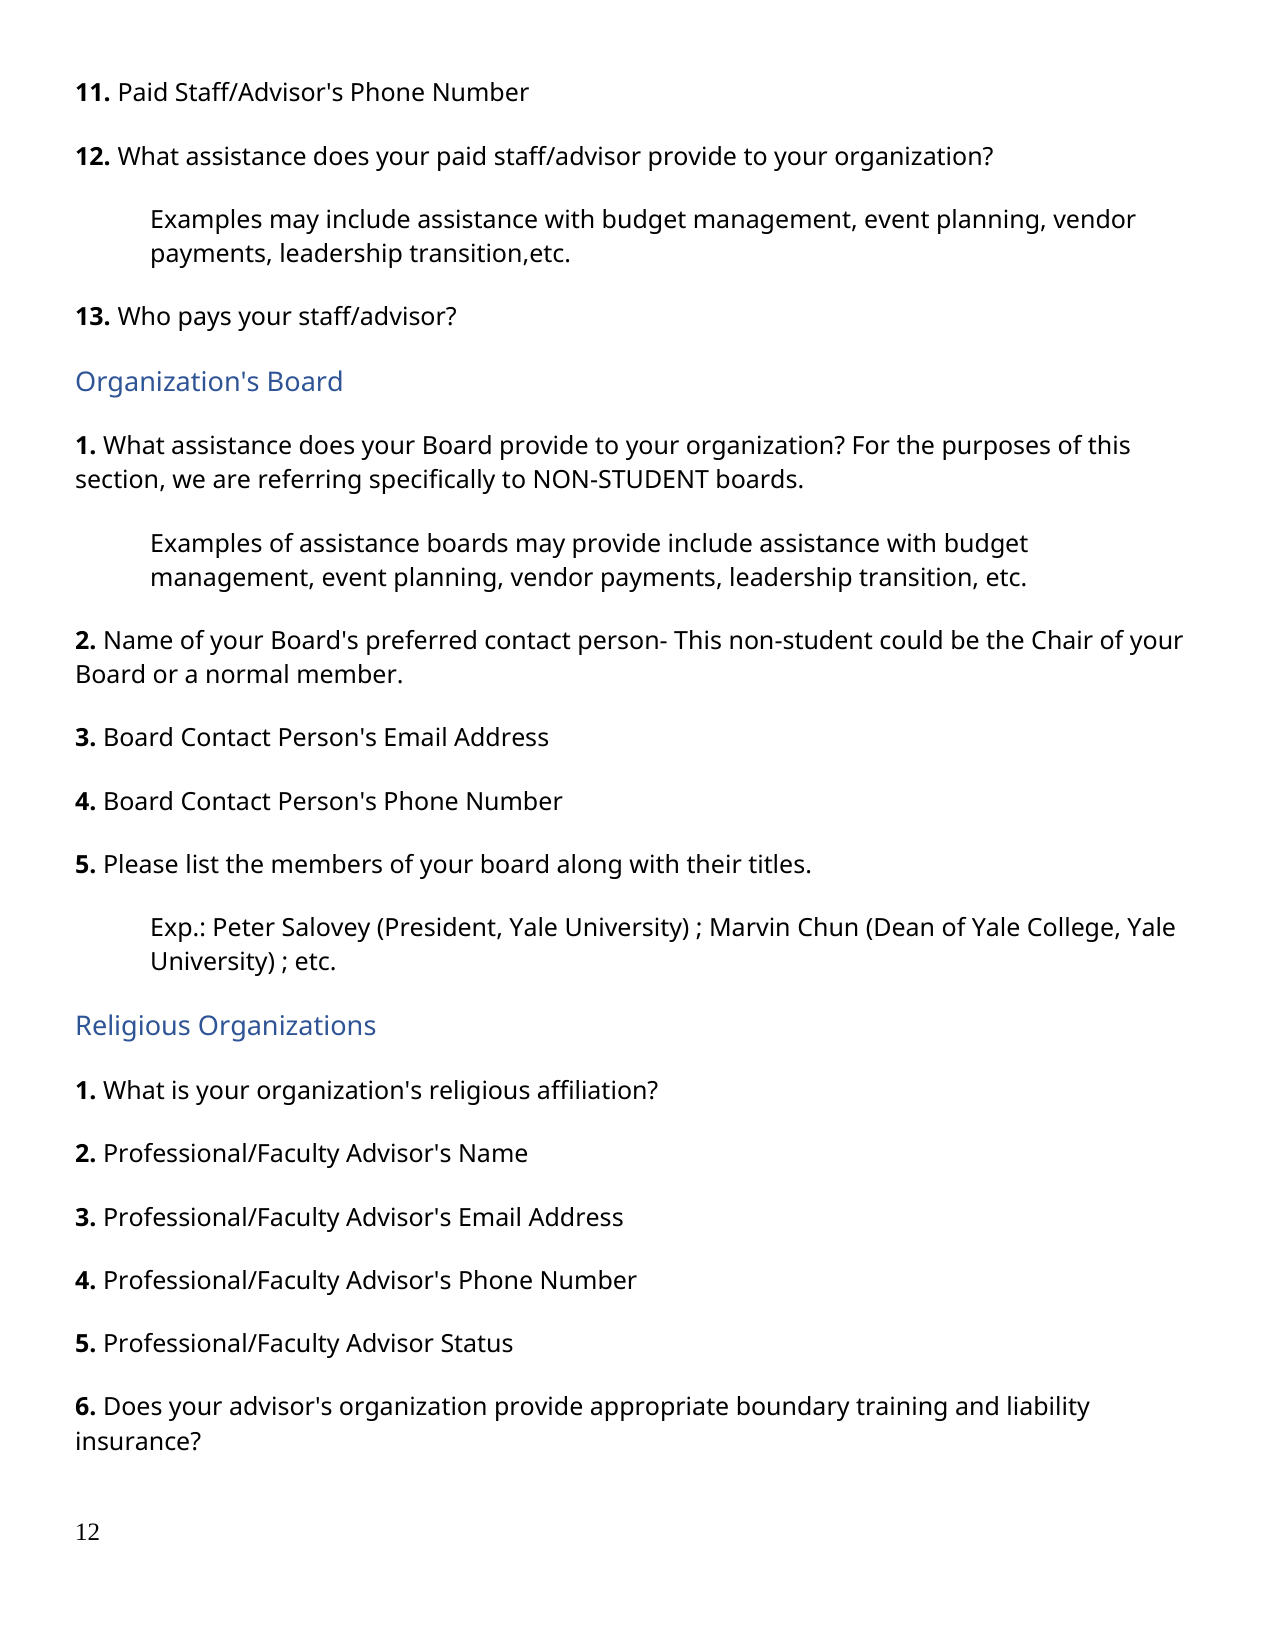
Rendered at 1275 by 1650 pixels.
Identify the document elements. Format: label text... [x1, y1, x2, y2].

text Examples may include assistance with budget management, event planning, vendor payments, leadership transition,etc. [150, 201, 1200, 269]
subtitle Organization's Board [75, 362, 1200, 399]
text 2. Professional/Faculty Advisor's Name [75, 1136, 1200, 1170]
text 11. Paid Staff/Advisor's Phone Number [75, 75, 1200, 109]
text Examples of assistance boards may provide include assistance with budget management, event planning, vendor payments, leadership transition, etc. [150, 525, 1200, 593]
text 5. Please list the members of your board along with their titles. [75, 846, 1200, 880]
text Exp.: Peter Salovey (President, Yale University) ; Marvin Chun (Dean of Yale College, Yale University) ; etc. [150, 909, 1200, 978]
text 4. Board Contact Person's Phone Number [75, 783, 1200, 817]
text 2. Name of your Board's preferred contact person- This non-student could be the Chair of your Board or a normal member. [75, 623, 1200, 691]
text 5. Professional/Faculty Advisor Status [75, 1326, 1200, 1360]
text 13. Who pays your staff/advisor? [75, 299, 1200, 333]
text 3. Board Contact Person's Email Address [75, 720, 1200, 754]
text 1. What is your organization's religious affiliation? [75, 1073, 1200, 1107]
text 12. What assistance does your paid staff/advisor provide to your organization? [75, 138, 1200, 172]
text 1. What assistance does your Board provide to your organization? For the purposes of this section, we are referring specifically to NON-STUDENT boards. [75, 428, 1200, 496]
text 4. Professional/Faculty Advisor's Phone Number [75, 1263, 1200, 1297]
subtitle Religious Organizations [75, 1007, 1200, 1044]
text 3. Professional/Faculty Advisor's Email Address [75, 1199, 1200, 1233]
text 6. Does your advisor's organization provide appropriate boundary training and liability insurance? [75, 1389, 1200, 1457]
